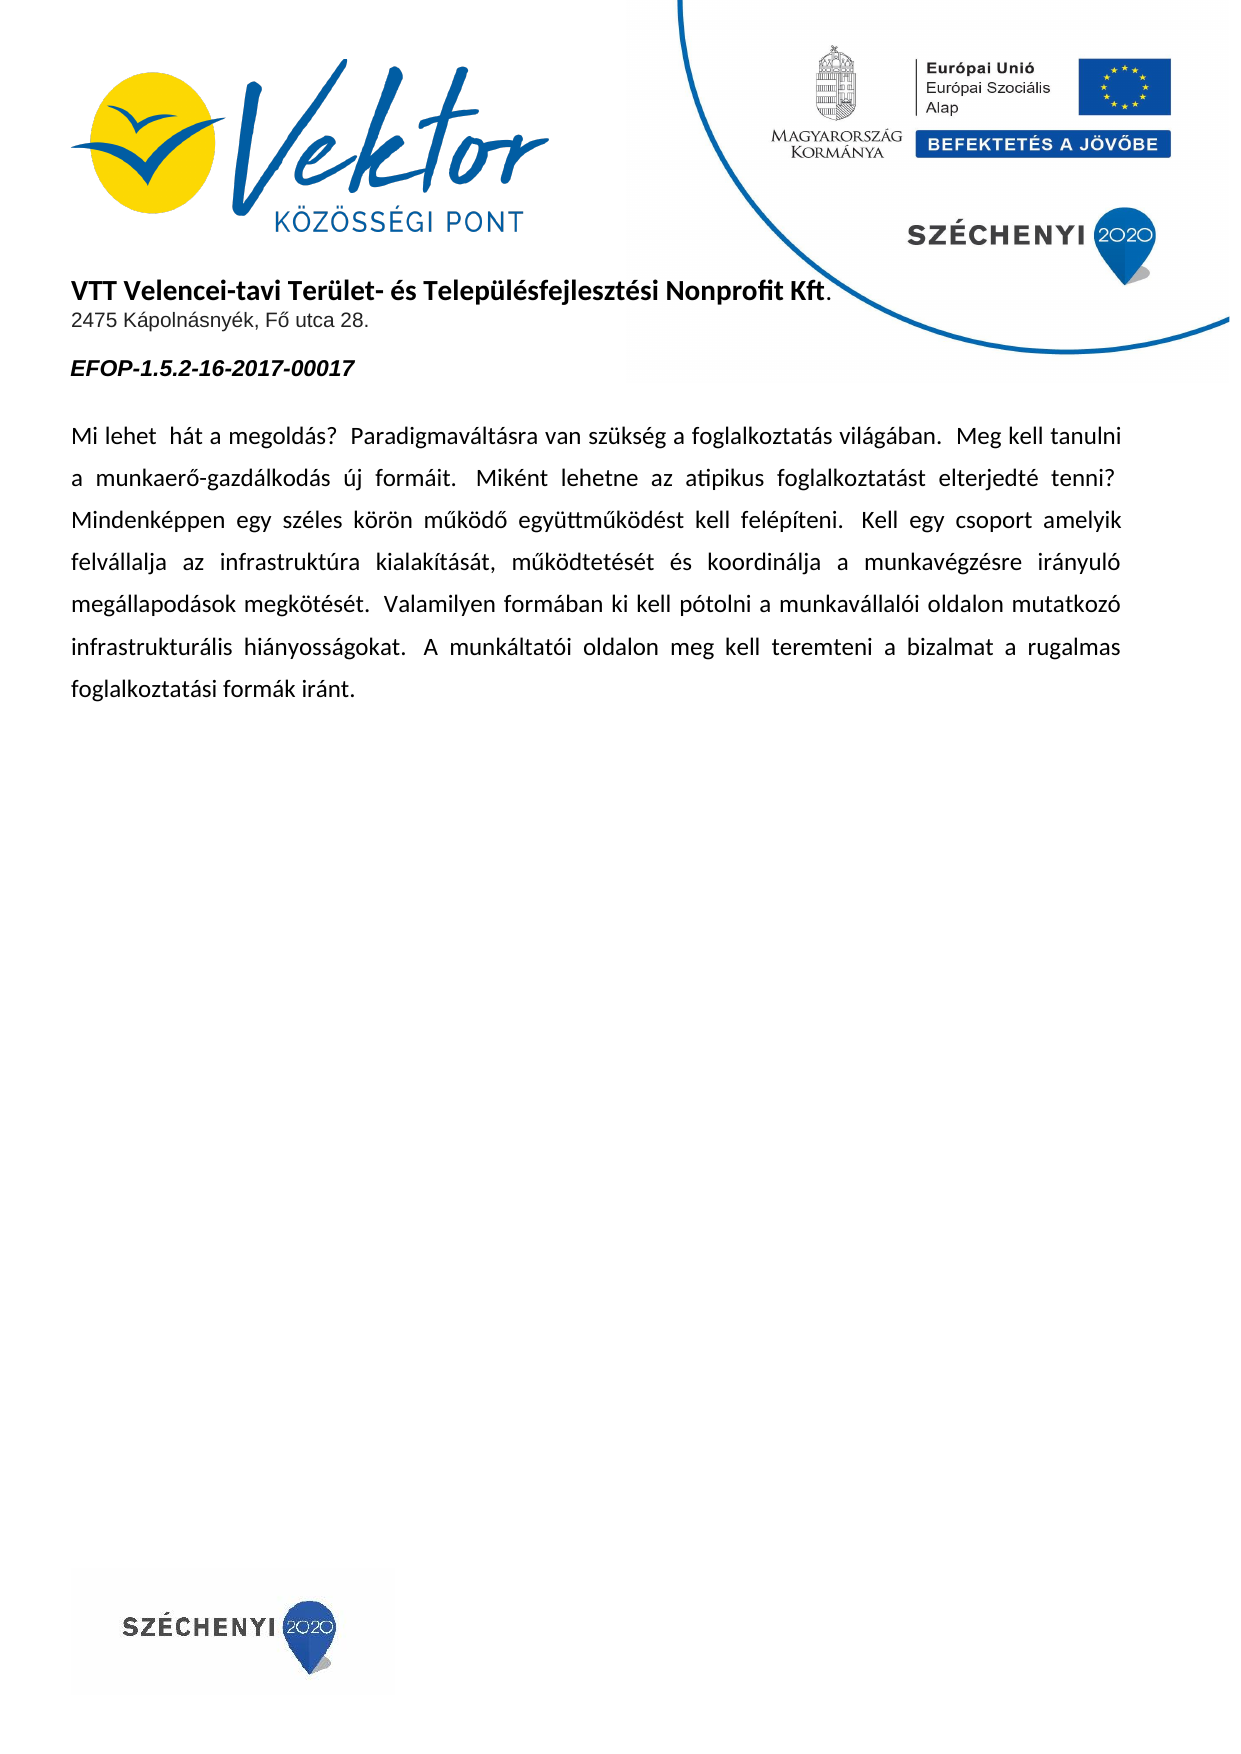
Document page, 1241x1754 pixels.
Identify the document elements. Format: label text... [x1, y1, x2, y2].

picture [625, 0, 1230, 383]
picture [70, 1568, 395, 1695]
text Mi lehet hát a megoldás? Paradigmaváltásra van szükség a foglalkoztatás világában. Meg kell tanulni a munkaerő-gazdálkodás új formáit. Miként lehetne az atipikus foglalkoztatást elterjedté tenni? Mindenképpen egy széles körön működő együttműködést kell felépíteni. Kell egy csoport amelyik felvállalja az infrastruktúra kialakítását, működtetését és koordinálja a munkavégzésre irányuló megállapodások megkötését. Valamilyen formában ki kell pótolni a munkavállalói oldalon mutatkozó infrastrukturális hiányosságokat. A munkáltatói oldalon meg kell teremteni a bizalmat a rugalmas foglalkoztatási formák iránt. [71, 408, 1122, 703]
picture [70, 59, 549, 232]
